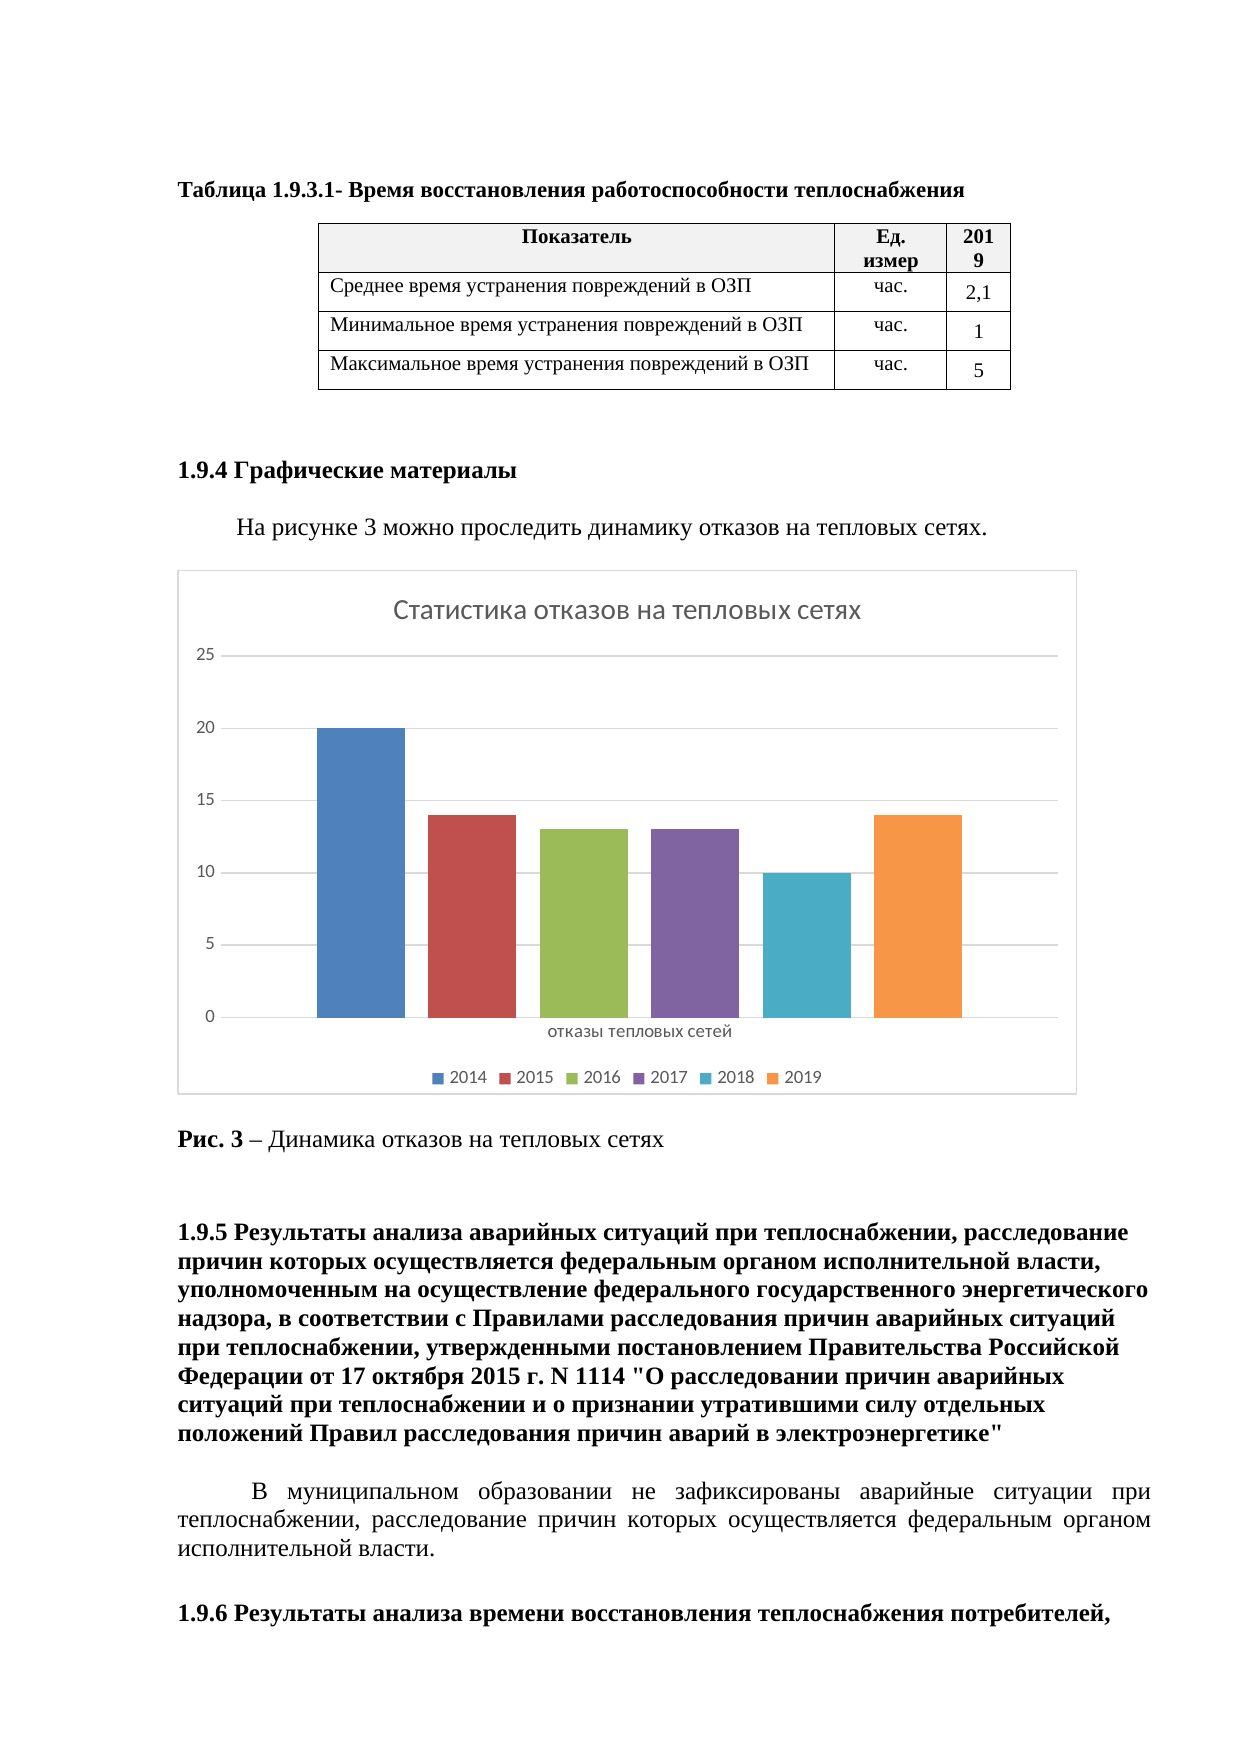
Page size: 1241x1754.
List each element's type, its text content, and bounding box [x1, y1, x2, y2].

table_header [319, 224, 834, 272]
text Таблица 1.9.3.1- Время восстановления работоспособности теплоснабжения [177, 176, 1152, 202]
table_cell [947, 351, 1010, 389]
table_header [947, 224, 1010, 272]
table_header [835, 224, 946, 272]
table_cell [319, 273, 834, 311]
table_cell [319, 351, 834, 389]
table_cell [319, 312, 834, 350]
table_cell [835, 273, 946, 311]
subtitle 1.9.4 Графические материалы [177, 455, 1152, 484]
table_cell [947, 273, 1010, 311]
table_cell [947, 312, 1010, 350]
text Рис. 3 – Динамика отказов на тепловых сетях [177, 1124, 1152, 1152]
subtitle 1.9.5 Результаты анализа аварийных ситуаций при теплоснабжении, расследование причин которых осуществляется федеральным органом исполнительной власти, уполномоченным на осуществление федерального государственного энергетического надзора, в соответствии с Правилами расследования причин аварийных ситуаций при теплоснабжении, утвержденными постановлением Правительства Российской Федерации от 17 октября 2015 г. N 1114 "О расследовании причин аварийных ситуаций при теплоснабжении и о признании утратившими силу отдельных положений Правил расследования причин аварий в электроэнергетике" [177, 1217, 1152, 1447]
text На рисунке 3 можно проследить динамику отказов на тепловых сетях. [177, 512, 1152, 541]
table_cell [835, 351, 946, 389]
text В муниципальном образовании не зафиксированы аварийные ситуации при теплоснабжении, расследование причин которых осуществляется федеральным органом исполнительной власти. [177, 1476, 1152, 1562]
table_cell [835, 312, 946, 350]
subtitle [177, 1598, 1152, 1627]
